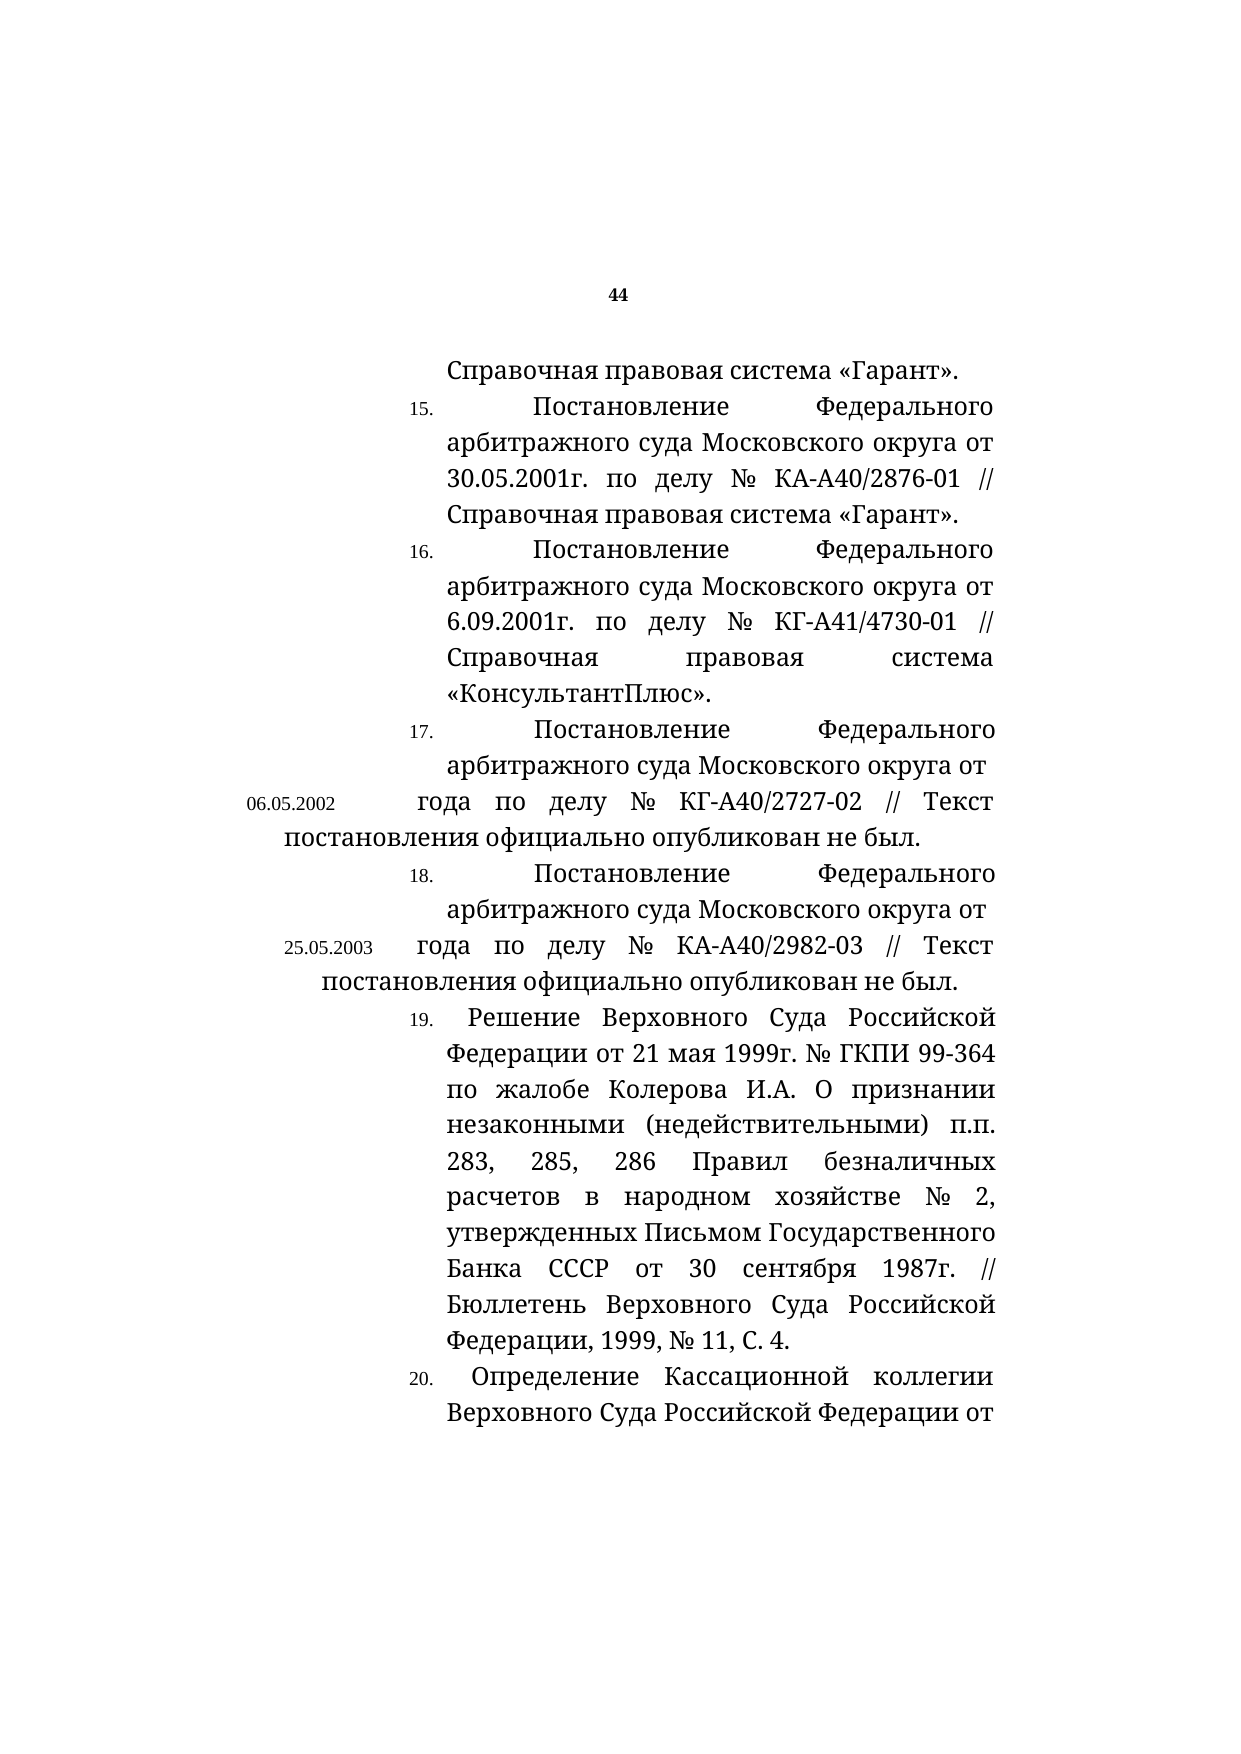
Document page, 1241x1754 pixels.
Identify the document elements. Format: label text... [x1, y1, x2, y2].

list Постановление Федерального арбитражного суда Московского округа от 6.09.2001г. по делу № КГ-А41/4730-01 // Справочная правовая система «КонсультантПлюс». [409, 530, 994, 710]
list Постановление Федерального арбитражного суда Московского округа от [409, 710, 996, 782]
list года по делу № КА-А40/2982-03 // Текст постановления официально опубликован не был. [284, 926, 994, 997]
list года по делу № КГ-А40/2727-02 // Текст постановления официально опубликован не был. [246, 782, 994, 854]
list Решение Верховного Суда Российской Федерации от 21 мая 1999г. № ГКПИ 99-364 по жалобе Колерова И.А. О признании незаконными (недействительными) п.п. 283, 285, 286 Правил безналичных расчетов в народном хозяйстве № 2, утвержденных Письмом Государственного Банка СССР от 30 сентября 1987г. // Бюллетень Верховного Суда Российской Федерации, 1999, № 11, С. 4. [409, 997, 996, 1357]
list Постановление Федерального арбитражного суда Московского округа от [409, 854, 996, 926]
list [409, 351, 994, 386]
list Постановление Федерального арбитражного суда Московского округа от 30.05.2001г. по делу № КА-А40/2876-01 // Справочная правовая система «Гарант». [409, 386, 994, 530]
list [409, 1357, 994, 1429]
